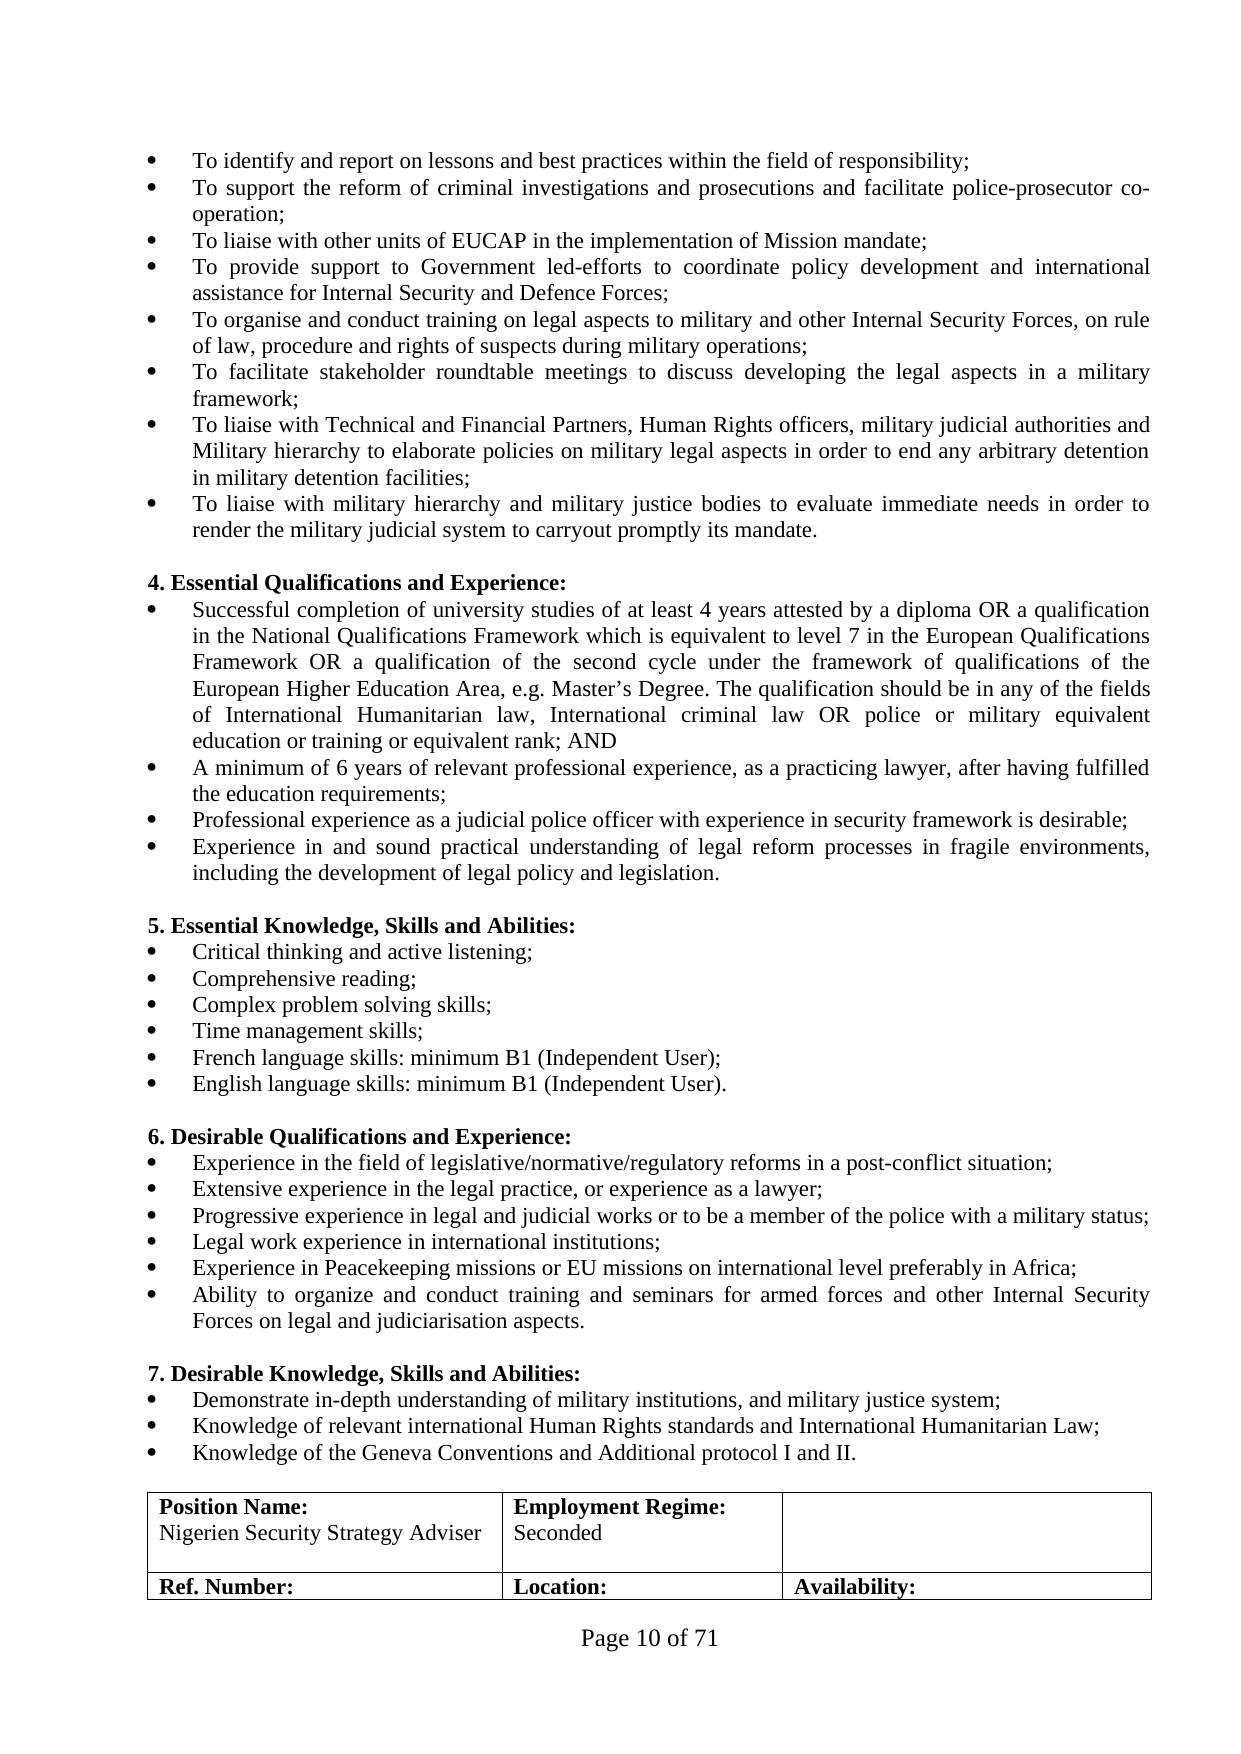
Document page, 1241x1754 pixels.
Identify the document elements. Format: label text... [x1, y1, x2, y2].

table_header Employment Regime: Seconded [503, 1493, 782, 1572]
table_header [783, 1493, 1151, 1572]
text 6. Desirable Qualifications and Experience: [148, 1123, 1152, 1149]
list To liaise with other units of EUCAP in the implementation of Mission mandate; [148, 227, 1152, 253]
list Successful completion of university studies of at least 4 years attested by a diploma OR a qualification in the National Qualifications Framework which is equivalent to level 7 in the European Qualifications Framework OR a qualification of the second cycle under the framework of qualifications of the European Higher Education Area, e.g. Master’s Degree. The qualification should be in any of the fields of International Humanitarian law, International criminal law OR police or military equivalent education or training or equivalent rank; AND [148, 596, 1152, 754]
table_cell Ref. Number: NI 17 [148, 1573, 502, 1599]
list Knowledge of relevant international Human Rights standards and International Humanitarian Law; [148, 1413, 1152, 1439]
list Demonstrate in-depth understanding of military institutions, and military justice system; [148, 1386, 1152, 1413]
list French language skills: minimum B1 (Independent User); [148, 1044, 1152, 1070]
list Experience in Peacekeeping missions or EU missions on international level preferably in Africa; [148, 1254, 1152, 1281]
list A minimum of 6 years of relevant professional experience, as a practicing lawyer, after having fulfilled the education requirements; [148, 754, 1152, 806]
text 5. Essential Knowledge, Skills and Abilities: [148, 912, 1152, 938]
list Knowledge of the Geneva Conventions and Additional protocol I and II. [148, 1439, 1152, 1465]
list To organise and conduct training on legal aspects to military and other Internal Security Forces, on rule of law, procedure and rights of suspects during military operations; [148, 306, 1152, 358]
list Extensive experience in the legal practice, or experience as a lawyer; [148, 1175, 1152, 1202]
table_header Position Name: Nigerien Security Strategy Adviser [148, 1493, 502, 1572]
list Time management skills; [148, 1017, 1152, 1044]
list Professional experience as a judicial police officer with experience in security framework is desirable; [148, 806, 1152, 833]
list Complex problem solving skills; [148, 991, 1152, 1017]
list Experience in and sound practical understanding of legal reform processes in fragile environments, including the development of legal policy and legislation. [148, 833, 1152, 886]
list To liaise with Technical and Financial Partners, Human Rights officers, military judicial authorities and Military hierarchy to elaborate policies on military legal aspects in order to end any arbitrary detention in military detention facilities; [148, 411, 1152, 490]
list To provide support to Government led-efforts to coordinate policy development and international assistance for Internal Security and Defence Forces; [148, 253, 1152, 306]
list Ability to organize and conduct training and seminars for armed forces and other Internal Security Forces on legal and judiciarisation aspects. [148, 1281, 1152, 1333]
list Legal work experience in international institutions; [148, 1228, 1152, 1254]
list To support the reform of criminal investigations and prosecutions and facilitate police-prosecutor co-operation; [148, 174, 1152, 227]
table_cell Location: Niamey [503, 1573, 782, 1599]
list To identify and report on lessons and best practices within the field of responsibility; [148, 148, 1152, 174]
text 7. Desirable Knowledge, Skills and Abilities: [148, 1360, 1152, 1386]
list Critical thinking and active listening; [148, 938, 1152, 964]
list Comprehensive reading; [148, 964, 1152, 991]
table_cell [783, 1573, 1151, 1599]
list English language skills: minimum B1 (Independent User). [148, 1070, 1152, 1096]
list Progressive experience in legal and judicial works or to be a member of the police with a military status; [148, 1202, 1152, 1228]
list To liaise with military hierarchy and military justice bodies to evaluate immediate needs in order to render the military judicial system to carryout promptly its mandate. [148, 490, 1152, 543]
list To facilitate stakeholder roundtable meetings to discuss developing the legal aspects in a military framework; [148, 358, 1152, 411]
list Experience in the field of legislative/normative/regulatory reforms in a post-conflict situation; [148, 1149, 1152, 1175]
text 4. Essential Qualifications and Experience: [148, 569, 1152, 596]
